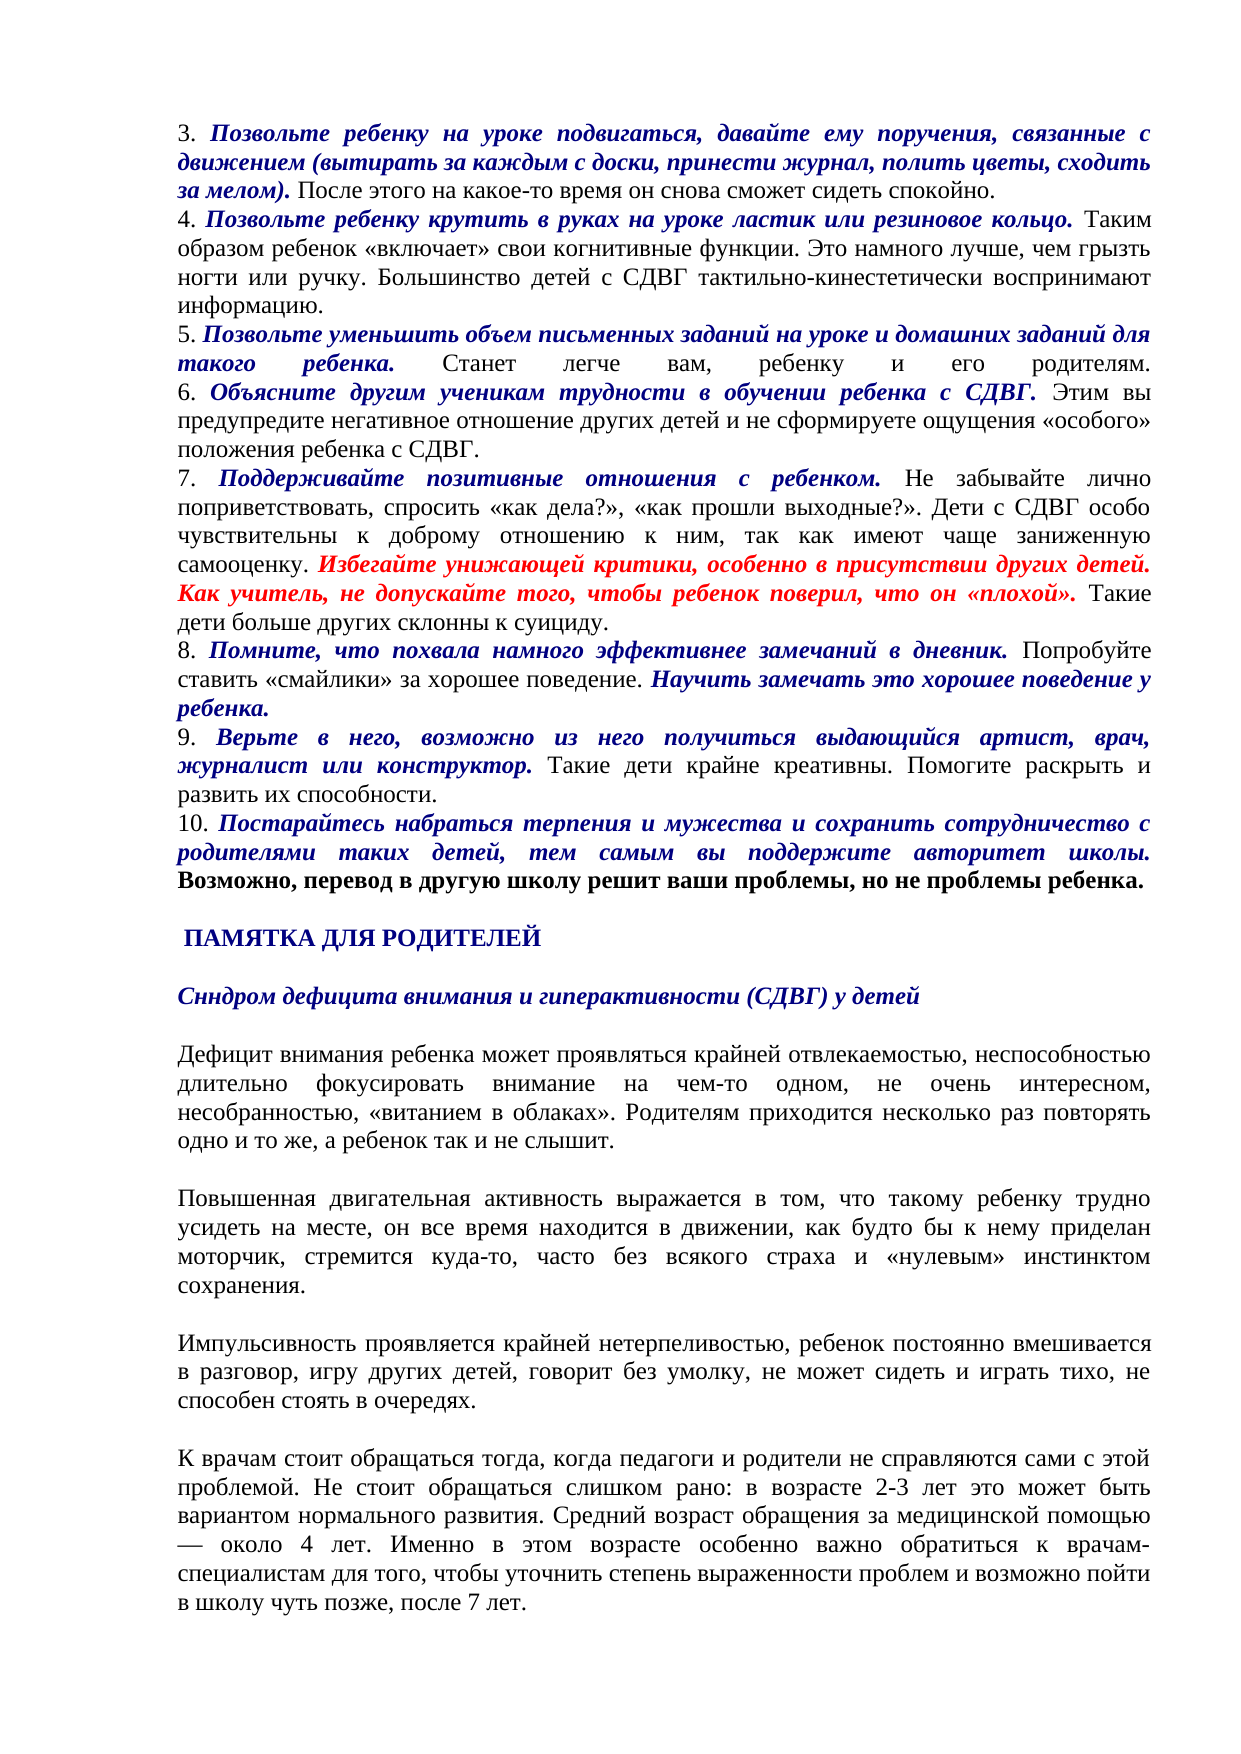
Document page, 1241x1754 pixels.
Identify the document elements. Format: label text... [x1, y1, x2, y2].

text 3. Позвольте ребенку на уроке подвигаться, давайте ему поручения, связанные с движением (вытирать за каждым с доски, принести журнал, полить цветы, сходить за мелом). После этого на какое-то время он снова сможет сидеть спокойно. [177, 118, 1152, 204]
text Дефицит внимания ребенка может проявляться крайней отвлекаемостью, неспособностью длительно фокусировать внимание на чем-то одном, не очень интересном, несобранностью, «витанием в облаках». Родителям приходится несколько раз повторять одно и то же, а ребенок так и не слышит. [177, 1039, 1152, 1154]
text 4. Позвольте ребенку крутить в руках на уроке ластик или резиновое кольцо. Таким образом ребенок «включает» свои когнитивные функции. Это намного лучше, чем грызть ногти или ручку. Большинство детей с СДВГ тактильно-кинестетически воспринимают информацию. 5. Позвольте уменьшить объем письменных заданий на уроке и домашних заданий для такого ребенка. Станет легче вам, ребенку и его родителям. 6. Объясните другим ученикам трудности в обучении ребенка с СДВГ. Этим вы предупредите негативное отношение других детей и не сформируете ощущения «особого» положения ребенка с СДВГ. [177, 204, 1152, 463]
text 10. Постарайтесь набраться терпения и мужества и сохранить сотрудничество с родителями таких детей, тем самым вы поддержите авторитет школы. Возможно, перевод в другую школу решит ваши проблемы, но не проблемы ребенка. [177, 808, 1152, 894]
text Повышенная двигательная активность выражается в том, что такому ребенку трудно усидеть на месте, он все время находится в движении, как будто бы к нему приделан моторчик, стремится куда-то, часто без всякого страха и «нулевым» инстинктом сохранения. [177, 1183, 1152, 1298]
text Снндром дефицита внимания и гиперактивности (СДВГ) у детей [177, 981, 1152, 1010]
text К врачам стоит обращаться тогда, когда педагоги и родители не справляются сами с этой проблемой. Не стоит обращаться слишком рано: в возрасте 2-3 лет это может быть вариантом нормального развития. Средний возраст обращения за медицинской помощью — около 4 лет. Именно в этом возрасте особенно важно обратиться к врачам- специалистам для того, чтобы уточнить степень выраженности проблем и возможно пойти в школу чуть позже, после 7 лет. [177, 1443, 1152, 1616]
text 8. Помните, что похвала намного эффективнее замечаний в дневник. Попробуйте ставить «смайлики» за хорошее поведение. Научить замечать это хорошее поведение у ребенка. 9. Верьте в него, возможно из него получиться выдающийся артист, врач, журналист или конструктор. Такие дети крайне креативны. Помогите раскрыть и развить их способности. [177, 636, 1152, 808]
text 7. Поддерживайте позитивные отношения с ребенком. Не забывайте лично поприветствовать, спросить «как дела?», «как прошли выходные?». Дети с СДВГ особо чувствительны к доброму отношению к ним, так как имеют чаще заниженную самооценку. Избегайте унижающей критики, особенно в присутствии других детей. Как учитель, не допускайте того, чтобы ребенок поверил, что он «плохой». Такие дети больше других склонны к суициду. [177, 463, 1152, 636]
text Импульсивность проявляется крайней нетерпеливостью, ребенок постоянно вмешивается в разговор, игру других детей, говорит без умолку, не может сидеть и играть тихо, не способен стоять в очередях. [177, 1328, 1152, 1414]
text ПАМЯТКА ДЛЯ РОДИТЕЛЕЙ [177, 923, 1152, 952]
